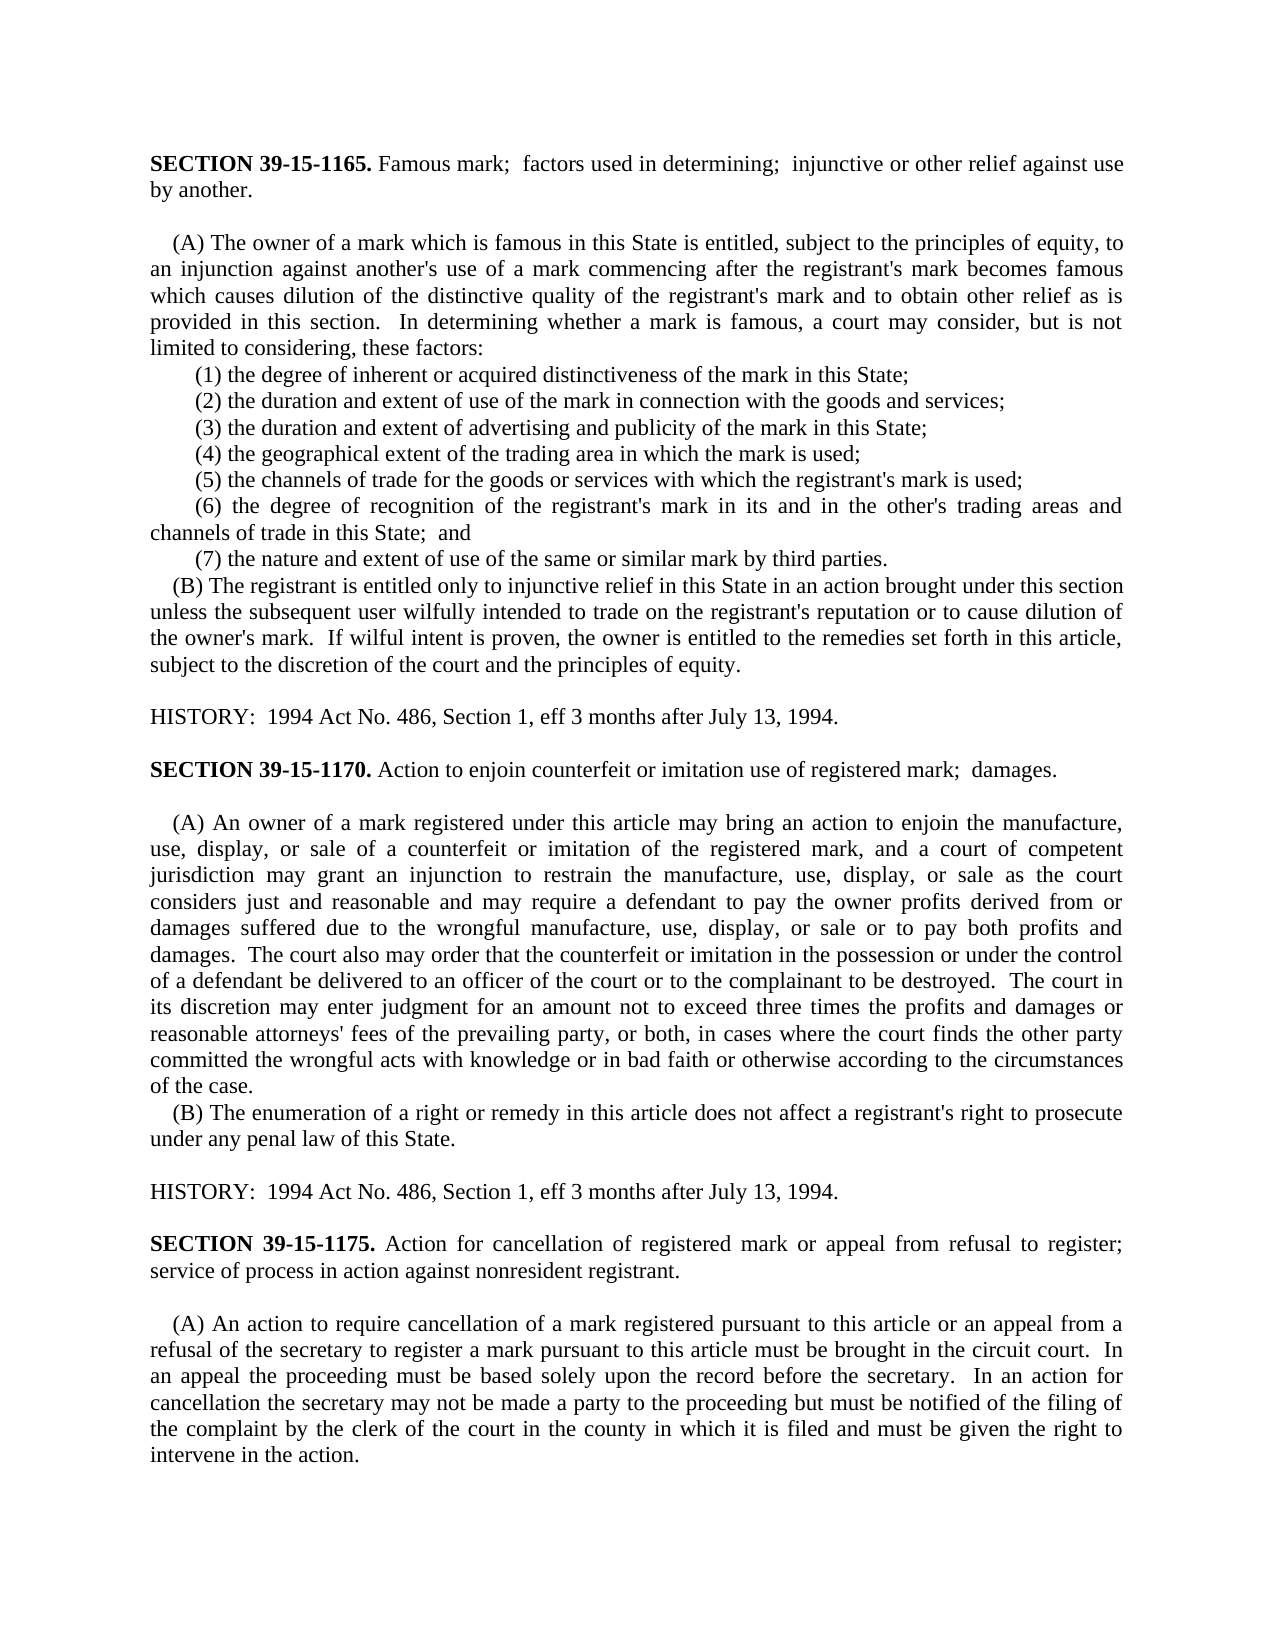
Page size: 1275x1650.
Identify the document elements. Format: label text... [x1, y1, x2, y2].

text HISTORY: 1994 Act No. 486, Section 1, eff 3 months after July 13, 1994. [150, 703, 1125, 730]
text SECTION 39-15-1175. Action for cancellation of registered mark or appeal from refusal to register; service of process in action against nonresident registrant. [150, 1231, 1125, 1283]
text (7) the nature and extent of use of the same or similar mark by third parties. [150, 545, 1125, 572]
text (A) The owner of a mark which is famous in this State is entitled, subject to the principles of equity, to an injunction against another's use of a mark commencing after the registrant's mark becomes famous which causes dilution of the distinctive quality of the registrant's mark and to obtain other relief as is provided in this section. In determining whether a mark is famous, a court may consider, but is not limited to considering, these factors: [150, 229, 1125, 361]
text (3) the duration and extent of advertising and publicity of the mark in this State; [150, 413, 1125, 440]
text HISTORY: 1994 Act No. 486, Section 1, eff 3 months after July 13, 1994. [150, 1178, 1125, 1204]
text (A) An owner of a mark registered under this article may bring an action to enjoin the manufacture, use, display, or sale of a counterfeit or imitation of the registered mark, and a court of competent jurisdiction may grant an injunction to restrain the manufacture, use, display, or sale as the court considers just and reasonable and may require a defendant to pay the owner profits derived from or damages suffered due to the wrongful manufacture, use, display, or sale or to pay both profits and damages. The court also may order that the counterfeit or imitation in the possession or under the control of a defendant be delivered to an officer of the court or to the complainant to be destroyed. The court in its discretion may enter judgment for an amount not to exceed three times the profits and damages or reasonable attorneys' fees of the prevailing party, or both, in cases where the court finds the other party committed the wrongful acts with knowledge or in bad faith or otherwise according to the circumstances of the case. [150, 809, 1125, 1099]
text SECTION 39-15-1165. Famous mark; factors used in determining; injunctive or other relief against use by another. [150, 150, 1125, 203]
text (5) the channels of trade for the goods or services with which the registrant's mark is used; [150, 466, 1125, 493]
text (B) The registrant is entitled only to injunctive relief in this State in an action brought under this section unless the subsequent user wilfully intended to trade on the registrant's reputation or to cause dilution of the owner's mark. If wilful intent is proven, the owner is entitled to the remedies set forth in this article, subject to the discretion of the court and the principles of equity. [150, 572, 1125, 677]
text (6) the degree of recognition of the registrant's mark in its and in the other's trading areas and channels of trade in this State; and [150, 493, 1125, 545]
text SECTION 39-15-1170. Action to enjoin counterfeit or imitation use of registered mark; damages. [150, 756, 1125, 782]
text (2) the duration and extent of use of the mark in connection with the goods and services; [150, 387, 1125, 413]
text (1) the degree of inherent or acquired distinctiveness of the mark in this State; [150, 361, 1125, 387]
text (A) An action to require cancellation of a mark registered pursuant to this article or an appeal from a refusal of the secretary to register a mark pursuant to this article must be brought in the circuit court. In an appeal the proceeding must be based solely upon the record before the secretary. In an action for cancellation the secretary may not be made a party to the proceeding but must be notified of the filing of the complaint by the clerk of the court in the county in which it is filed and must be given the right to intervene in the action. [150, 1309, 1125, 1468]
text (4) the geographical extent of the trading area in which the mark is used; [150, 440, 1125, 466]
text (B) The enumeration of a right or remedy in this article does not affect a registrant's right to prosecute under any penal law of this State. [150, 1099, 1125, 1151]
